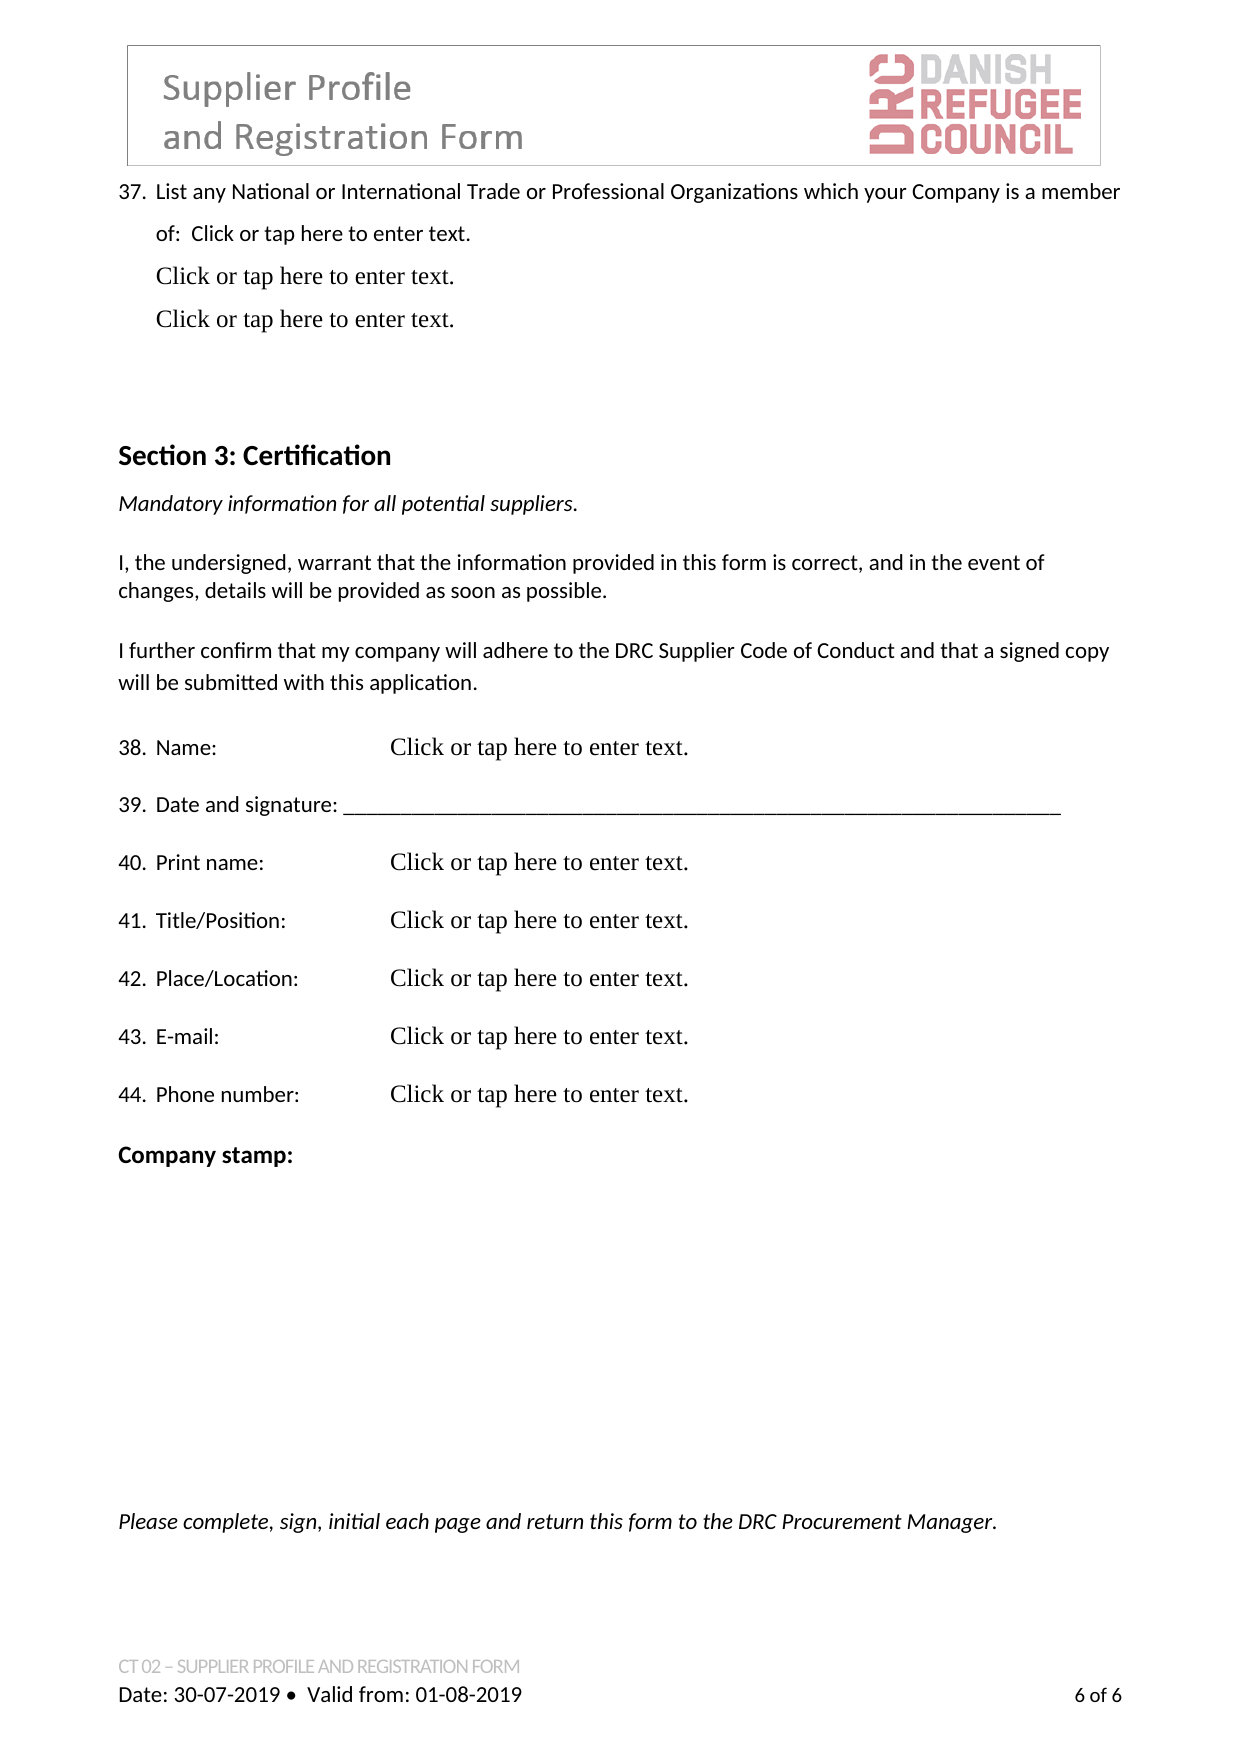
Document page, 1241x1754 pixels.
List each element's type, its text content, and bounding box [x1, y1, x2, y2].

text I, the undersigned, warrant that the information provided in this form is correct, and in the event of changes, details will be provided as soon as possible. [118, 548, 1122, 604]
list Date and signature: _______________________________________________________________ [118, 791, 1122, 819]
picture [118, 37, 1111, 171]
list Name: [118, 732, 1122, 762]
text Section 3: Certification [118, 437, 1122, 472]
list E-mail: [118, 1021, 1122, 1050]
text Company stamp: [118, 1139, 1122, 1169]
list List any National or International Trade or Professional Organizations which your Company is a member of: [118, 177, 1122, 247]
list Place/Location: [118, 963, 1122, 992]
text I further confirm that my company will adhere to the DRC Supplier Code of Conduct and that a signed copy will be submitted with this application. [118, 636, 1122, 696]
list Phone number: [118, 1079, 1122, 1108]
list Print name: [118, 847, 1122, 876]
text Please complete, sign, initial each page and return this form to the DRC Procurement Manager. [118, 1507, 1122, 1535]
text Mandatory information for all potential suppliers. [118, 489, 1122, 517]
list Title/Position: [118, 905, 1122, 934]
